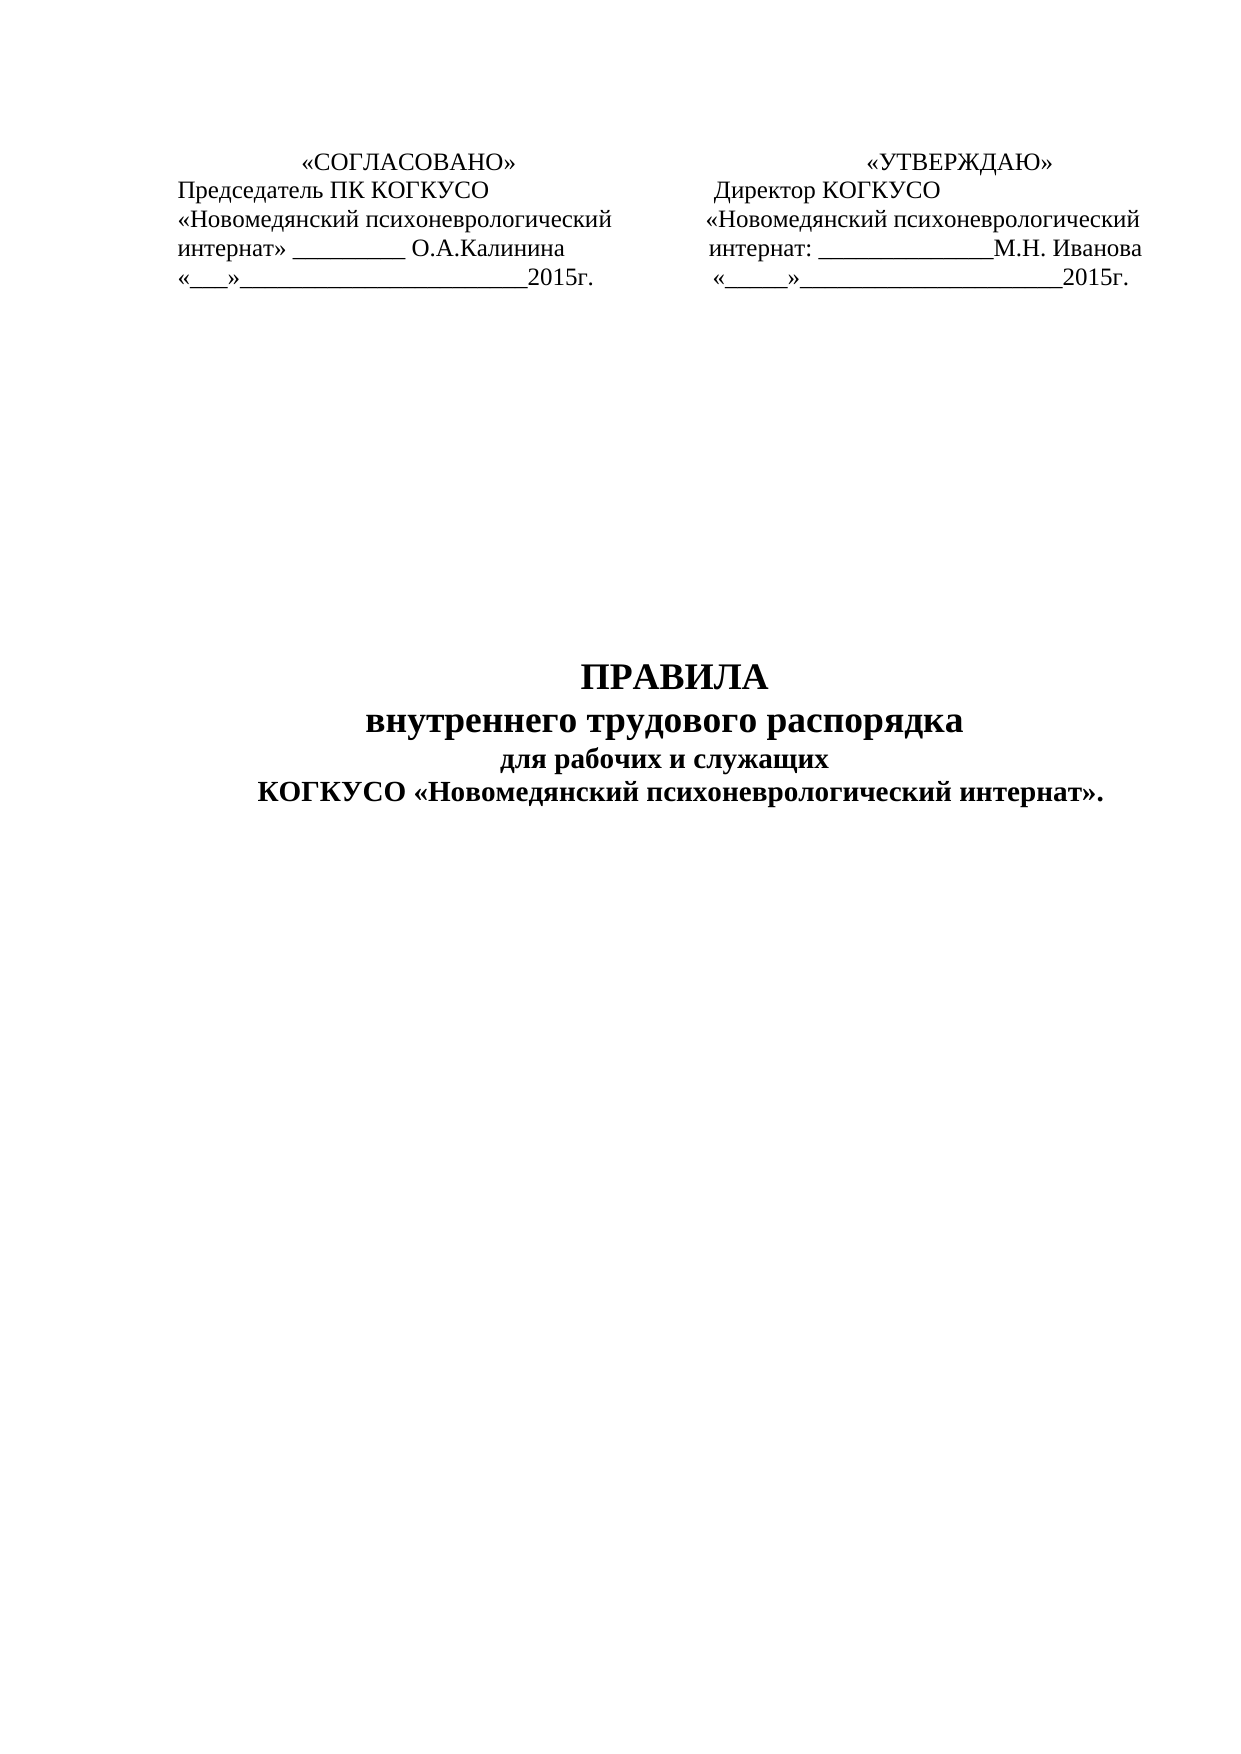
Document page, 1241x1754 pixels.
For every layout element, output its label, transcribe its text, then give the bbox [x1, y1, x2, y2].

text КОГКУСО «Новомедянский психоневрологический интернат». [177, 774, 1152, 808]
text интернат» _________ О.А.Калинина интернат: ______________М.Н. Иванова [177, 233, 1152, 262]
text ПРАВИЛА [177, 655, 1152, 698]
text «Новомедянский психоневрологический «Новомедянский психоневрологический [177, 204, 1152, 233]
text «___»_______________________2015г. «_____»_____________________2015г. [177, 262, 1152, 291]
text «СОГЛАСОВАНО» «УТВЕРЖДАЮ» [177, 147, 1152, 176]
text внутреннего трудового распорядка [177, 698, 1152, 741]
text Председатель ПК КОГКУСО Директор КОГКУСО [177, 176, 1152, 204]
text для рабочих и служащих [177, 741, 1152, 774]
